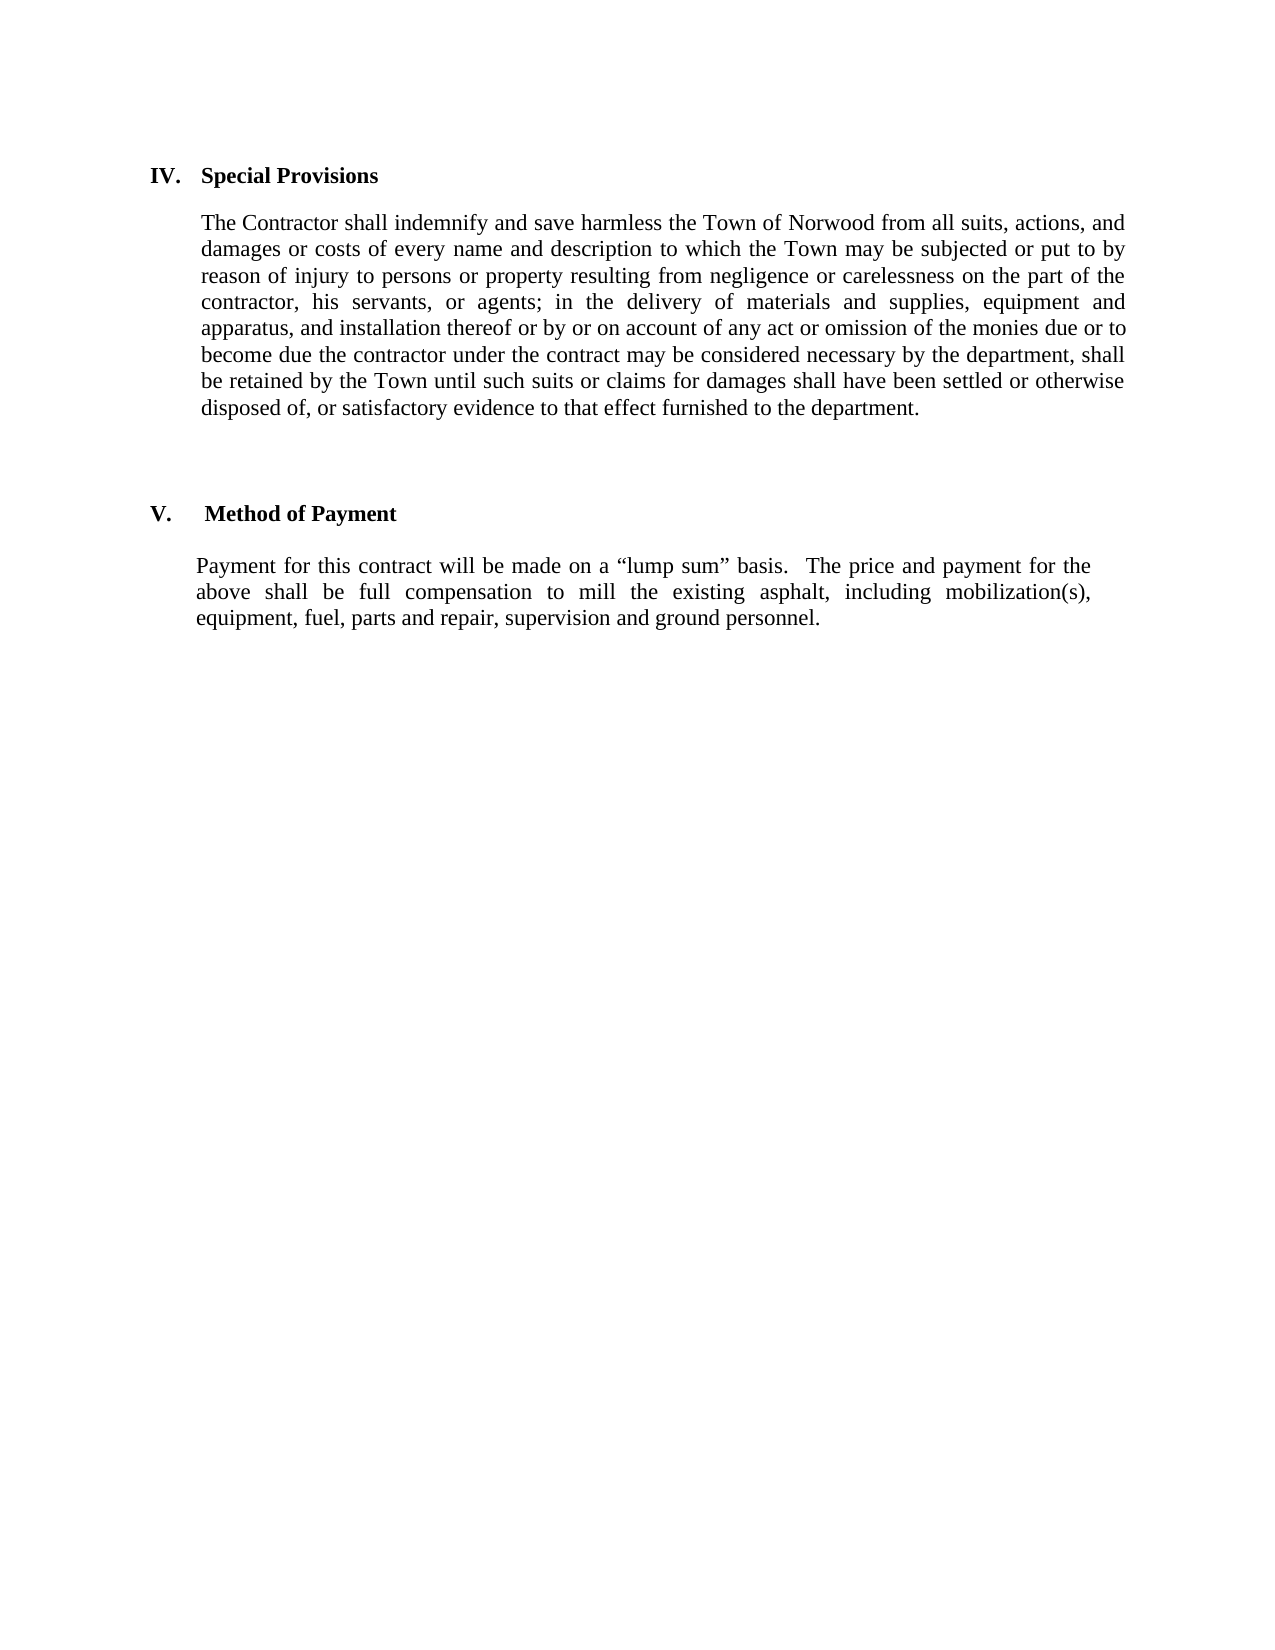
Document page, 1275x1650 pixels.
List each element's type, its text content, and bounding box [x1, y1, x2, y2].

text Payment for this contract will be made on a “lump sum” basis. The price and payment for the above shall be full compensation to mill the existing asphalt, including mobilization(s), equipment, fuel, parts and repair, supervision and ground personnel. [196, 552, 1091, 631]
list Special Provisions [150, 162, 1127, 188]
list Method of Payment [150, 500, 1227, 527]
text The Contractor shall indemnify and save harmless the Town of Norwood from all suits, actions, and damages or costs of every name and description to which the Town may be subjected or put to by reason of injury to persons or property resulting from negligence or carelessness on the part of the contractor, his servants, or agents; in the delivery of materials and supplies, equipment and apparatus, and installation thereof or by or on account of any act or omission of the monies due or to become due the contractor under the contract may be considered necessary by the department, shall be retained by the Town until such suits or claims for damages shall have been settled or otherwise disposed of, or satisfactory evidence to that effect furnished to the department. [201, 209, 1127, 420]
